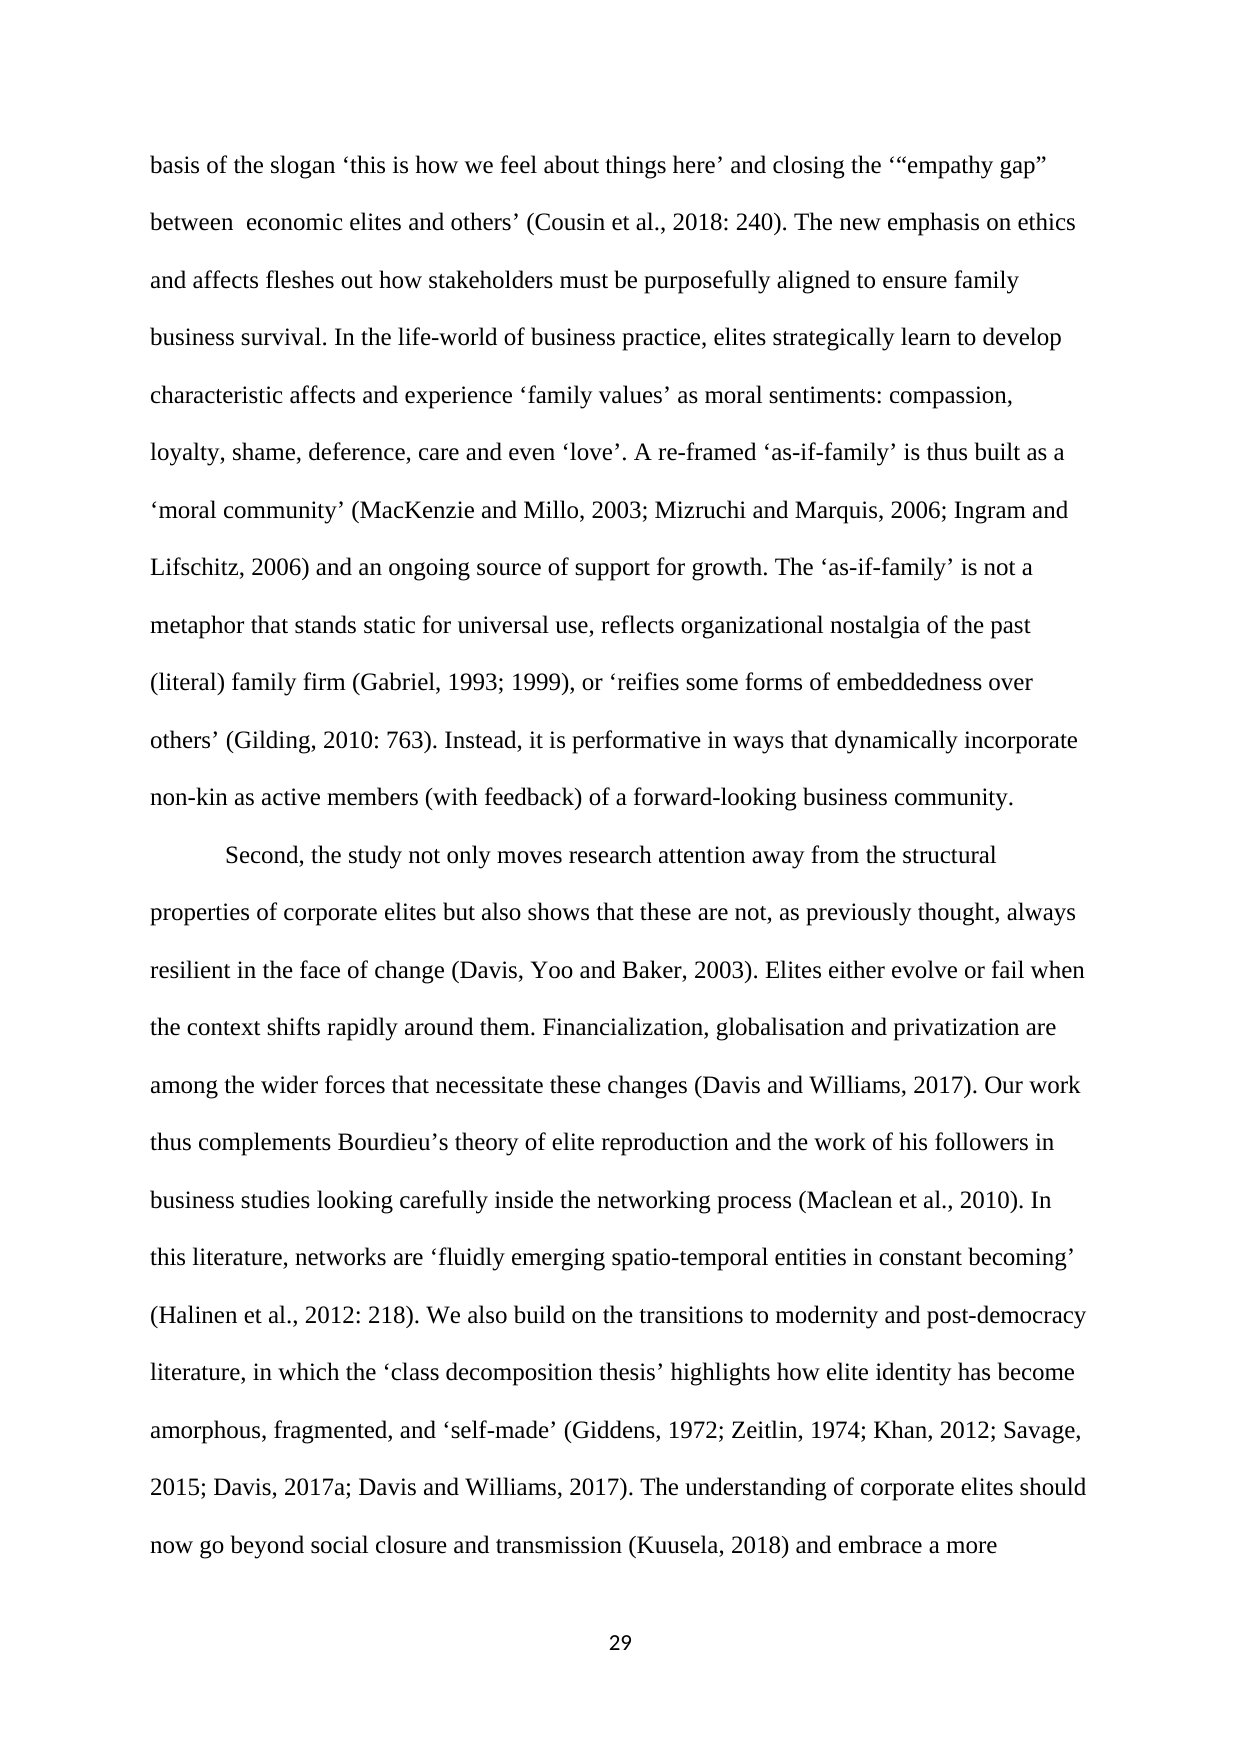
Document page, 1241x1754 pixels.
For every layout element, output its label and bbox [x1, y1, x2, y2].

text [150, 840, 1090, 1559]
text [150, 150, 1090, 811]
